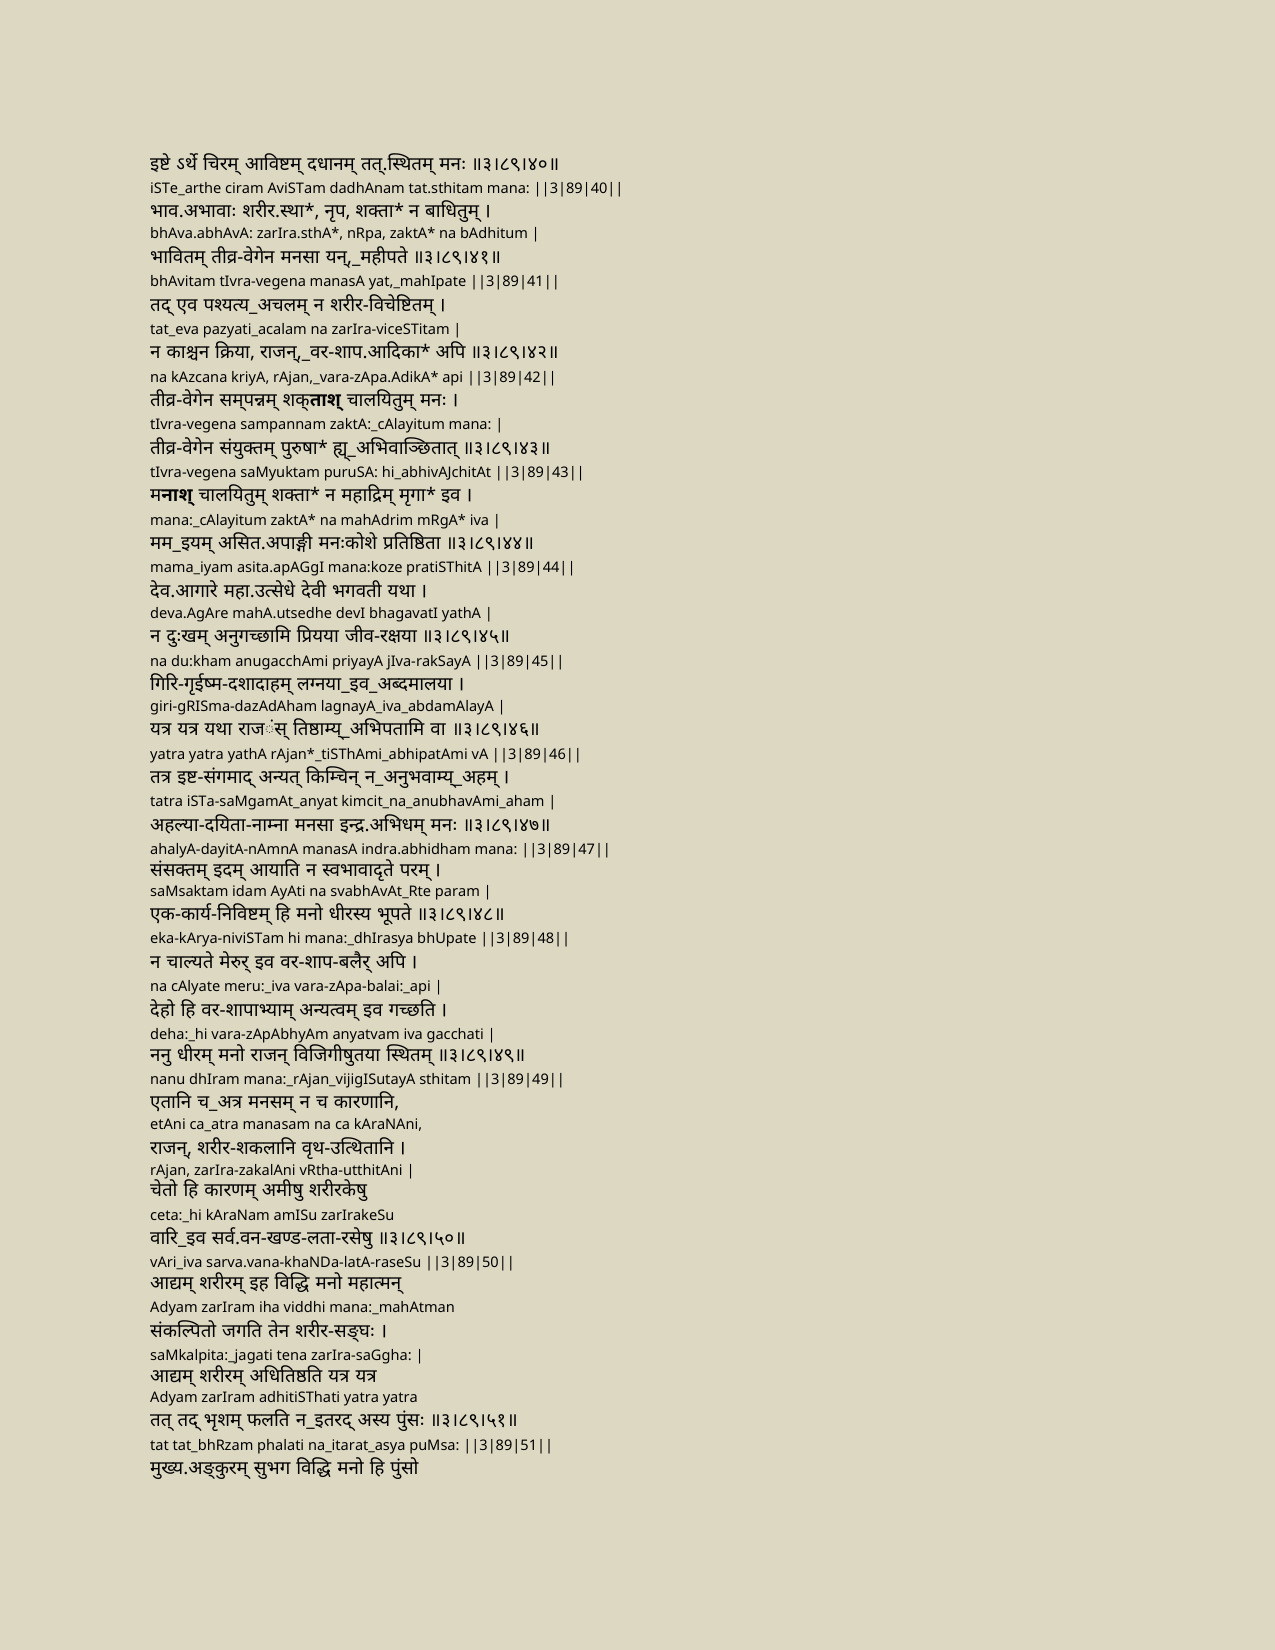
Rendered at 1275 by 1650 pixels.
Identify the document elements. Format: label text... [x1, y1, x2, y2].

text राजन्, शरीर-शकलानि वृथ-उत्थितानि । [150, 1134, 1125, 1159]
text मम_इयम् असित.अपाङ्गी मनःकोशे प्रतिष्ठिता ॥३।८९।४४॥ [150, 529, 1125, 557]
text मनाश् चालयितुम् शक्ता* न महाद्रिम् मृगा* इव । [150, 482, 1125, 509]
text एतानि च_अत्र मनसम् न च कारणानि, [150, 1089, 1125, 1114]
text deva.AgAre mahA.utsedhe devI bhagavatI yathA | [150, 603, 1125, 622]
text tIvra-vegena sampannam zaktA:_cAlayitum mana: | [150, 414, 1125, 434]
text mana:_cAlayitum zaktA* na mahAdrim mRgA* iva | [150, 509, 1125, 529]
text आद्यम् शरीरम् अधितिष्ठति यत्र यत्र [150, 1365, 1125, 1387]
text etAni ca_atra manasam na ca kAraNAni, [150, 1114, 1125, 1134]
text इष्टे ऽर्थे चिरम् आविष्टम् दधानम् तत्.स्थितम् मनः ॥३।८९।४०॥ [150, 150, 1125, 178]
text saMkalpita:_jagati tena zarIra-saGgha: | [150, 1345, 1125, 1365]
text यत्र यत्र यथा राजंस् तिष्ठाम्य्_अभिपतामि वा ॥३।८९।४६॥ [150, 716, 1125, 743]
text deha:_hi vara-zApAbhyAm anyatvam iva gacchati | [150, 1024, 1125, 1044]
text giri-gRISma-dazAdAham lagnayA_iva_abdamAlayA | [150, 696, 1125, 716]
text संसक्तम् इदम् आयाति न स्वभावादृते परम् । [150, 859, 390, 881]
text saMsaktam idam AyAti na svabhAvAt_Rte param | [150, 881, 1125, 901]
text न काश्चन क्रिया, राजन्,_वर-शाप.आदिका* अपि ॥३।८९।४२॥ [150, 338, 1125, 366]
text भावितम् तीव्र-वेगेन मनसा यन्,_महीपते ॥३।८९।४१॥ [150, 243, 1125, 271]
text vAri_iva sarva.vana-khaNDa-latA-raseSu ||3|89|50|| [150, 1252, 1125, 1272]
text तत्र इष्ट-संगमाद् अन्यत् किम्चिन् न_अनुभवाम्य्_अहम् । [150, 763, 1125, 791]
text न चाल्यते मेरुर् इव वर-शाप-बलैर् अपि । [150, 948, 1125, 976]
text tIvra-vegena saMyuktam puruSA: hi_abhivAJchitAt ||3|89|43|| [150, 462, 1125, 482]
text आद्यम् शरीरम् इह विद्धि मनो महात्मन् [150, 1272, 1125, 1297]
text bhAva.abhAvA: zarIra.sthA*, nRpa, zaktA* na bAdhitum | [150, 223, 1125, 243]
text तीव्र-वेगेन सम्पन्नम् शक्ताश् चालयितुम् मनः । [150, 386, 1125, 414]
text तत् तद् भृशम् फलति न_इतरद् अस्य पुंसः ॥३।८९।५१॥ [150, 1407, 1125, 1434]
text mama_iyam asita.apAGgI mana:koze pratiSThitA ||3|89|44|| [150, 557, 1125, 577]
text मुख्य.अङ्कुरम् सुभग विद्धि मनो हि पुंसो [150, 1454, 1125, 1482]
text nanu dhIram mana:_rAjan_vijigISutayA sthitam ||3|89|49|| [150, 1069, 1125, 1089]
text भाव.अभावाः शरीर.स्था*, नृप, शक्ता* न बाधितुम् । [150, 198, 1125, 223]
text न दुःखम् अनुगच्छामि प्रियया जीव-रक्षया ॥३।८९।४५॥ [150, 622, 1125, 650]
text देव.आगारे महा.उत्सेधे देवी भगवती यथा । [150, 577, 1125, 603]
text yatra yatra yathA rAjan*_tiSThAmi_abhipatAmi vA ||3|89|46|| [150, 743, 1125, 763]
text गिरि-गृईष्म-दशादाहम् लग्नया_इव_अब्दमालया । [150, 670, 1125, 696]
text वारि_इव सर्व.वन-खण्ड-लता-रसेषु ॥३।८९।५०॥ [150, 1224, 1125, 1252]
text देहो हि वर-शापाभ्याम् अन्यत्वम् इव गच्छति । [150, 996, 1125, 1024]
text ahalyA-dayitA-nAmnA manasA indra.abhidham mana: ||3|89|47|| [150, 839, 1125, 859]
text na kAzcana kriyA, rAjan,_vara-zApa.AdikA* api ||3|89|42|| [150, 366, 1125, 386]
text na du:kham anugacchAmi priyayA jIva-rakSayA ||3|89|45|| [150, 650, 1125, 670]
text चेतो हि कारणम् अमीषु शरीरकेषु [150, 1179, 1125, 1204]
text na cAlyate meru:_iva vara-zApa-balai:_api | [150, 976, 1125, 996]
text tatra iSTa-saMgamAt_anyat kimcit_na_anubhavAmi_aham | [150, 791, 1125, 811]
text bhAvitam tIvra-vegena manasA yat,_mahIpate ||3|89|41|| [150, 271, 1125, 291]
text तीव्र-वेगेन संयुक्तम् पुरुषा* ह्य्_अभिवाञ्छितात् ॥३।८९।४३॥ [150, 434, 1125, 462]
text अहल्या-दयिता-नाम्ना मनसा इन्द्र.अभिधम् मनः ॥३।८९।४७॥ [150, 811, 1125, 839]
text eka-kArya-niviSTam hi mana:_dhIrasya bhUpate ||3|89|48|| [150, 928, 1125, 948]
text rAjan, zarIra-zakalAni vRtha-utthitAni | [150, 1159, 1125, 1179]
text Adyam zarIram adhitiSThati yatra yatra [150, 1387, 1125, 1407]
text ननु धीरम् मनो राजन् विजिगीषुतया स्थितम् ॥३।८९।४९॥ [150, 1044, 1125, 1069]
text Adyam zarIram iha viddhi mana:_mahAtman [150, 1297, 1125, 1317]
text ceta:_hi kAraNam amISu zarIrakeSu [150, 1204, 1125, 1224]
text tat tat_bhRzam phalati na_itarat_asya puMsa: ||3|89|51|| [150, 1434, 1125, 1454]
text संकल्पितो जगति तेन शरीर-सङ्घः । [150, 1317, 1125, 1345]
text tat_eva pazyati_acalam na zarIra-viceSTitam | [150, 319, 1125, 338]
text iSTe_arthe ciram AviSTam dadhAnam tat.sthitam mana: ||3|89|40|| [150, 178, 1125, 198]
text संसक्तम् इदम् आयाति न स्वभावादृते परम् । [375, 859, 1125, 881]
text एक-कार्य-निविष्टम् हि मनो धीरस्य भूपते ॥३।८९।४८॥ [150, 901, 1125, 928]
text तद् एव पश्यत्य_अचलम् न शरीर-विचेष्टितम् । [150, 291, 1125, 319]
